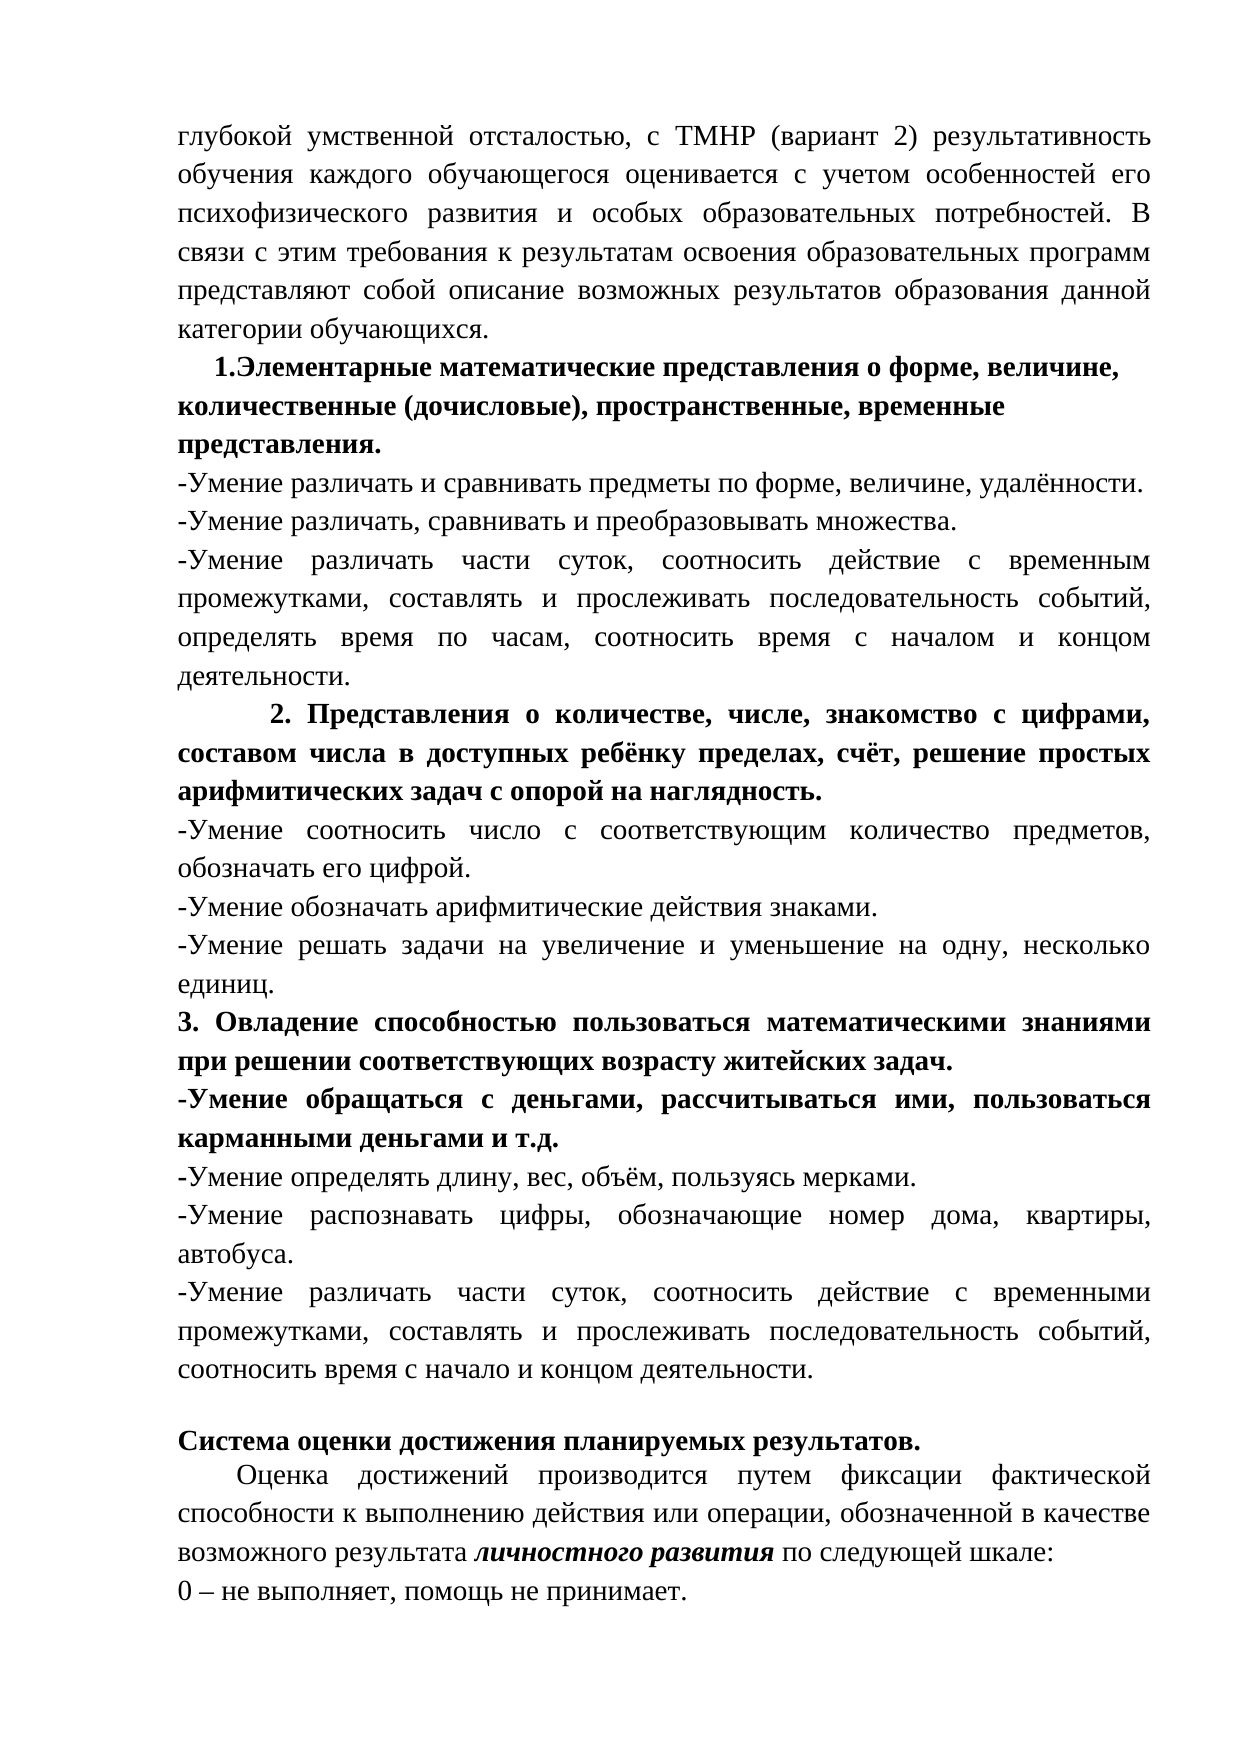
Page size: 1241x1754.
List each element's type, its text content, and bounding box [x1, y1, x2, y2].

text -Умение обращаться с деньгами, рассчитываться ими, пользоваться карманными деньгами и т.д. [177, 1082, 1152, 1154]
text -Умение различать и сравнивать предметы по форме, величине, удалённости. [177, 465, 1152, 498]
text -Умение соотносить число с соответствующим количество предметов, обозначать его цифрой. [177, 812, 1152, 884]
text -Умение определять длину, вес, объём, пользуясь мерками. [177, 1159, 1152, 1192]
text -Умение различать части суток, соотносить действие с временным промежутками, составлять и прослеживать последовательность событий, определять время по часам, соотносить время с началом и концом деятельности. [177, 542, 1152, 691]
text 1.Элементарные математические представления о форме, величине, количественные (дочисловые), пространственные, временные представления. [177, 349, 1152, 460]
text -Умение распознавать цифры, обозначающие номер дома, квартиры, автобуса. [177, 1197, 1152, 1269]
text -Умение обозначать арифмитические действия знаками. [177, 889, 1152, 922]
text -Умение различать части суток, соотносить действие с временными промежутками, составлять и прослеживать последовательность событий, соотносить время с начало и концом деятельности. [177, 1274, 1152, 1385]
text 3. Овладение способностью пользоваться математическими знаниями при решении соответствующих возрасту житейских задач. [177, 1004, 1152, 1077]
text 0 – не выполняет, помощь не принимает. [177, 1573, 1152, 1606]
text Система оценки достижения планируемых результатов. [177, 1423, 1152, 1457]
text 2. Представления о количестве, числе, знакомство с цифрами, составом числа в доступных ребёнку пределах, счёт, решение простых арифмитических задач с опорой на наглядность. [177, 696, 1152, 807]
text Оценка достижений производится путем фиксации фактической способности к выполнению действия или операции, обозначенной в качестве возможного результата личностного развития по следующей шкале: [177, 1457, 1152, 1568]
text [177, 118, 1152, 344]
text -Умение решать задачи на увеличение и уменьшение на одну, несколько единиц. [177, 927, 1152, 999]
text -Умение различать, сравнивать и преобразовывать множества. [177, 503, 1152, 537]
